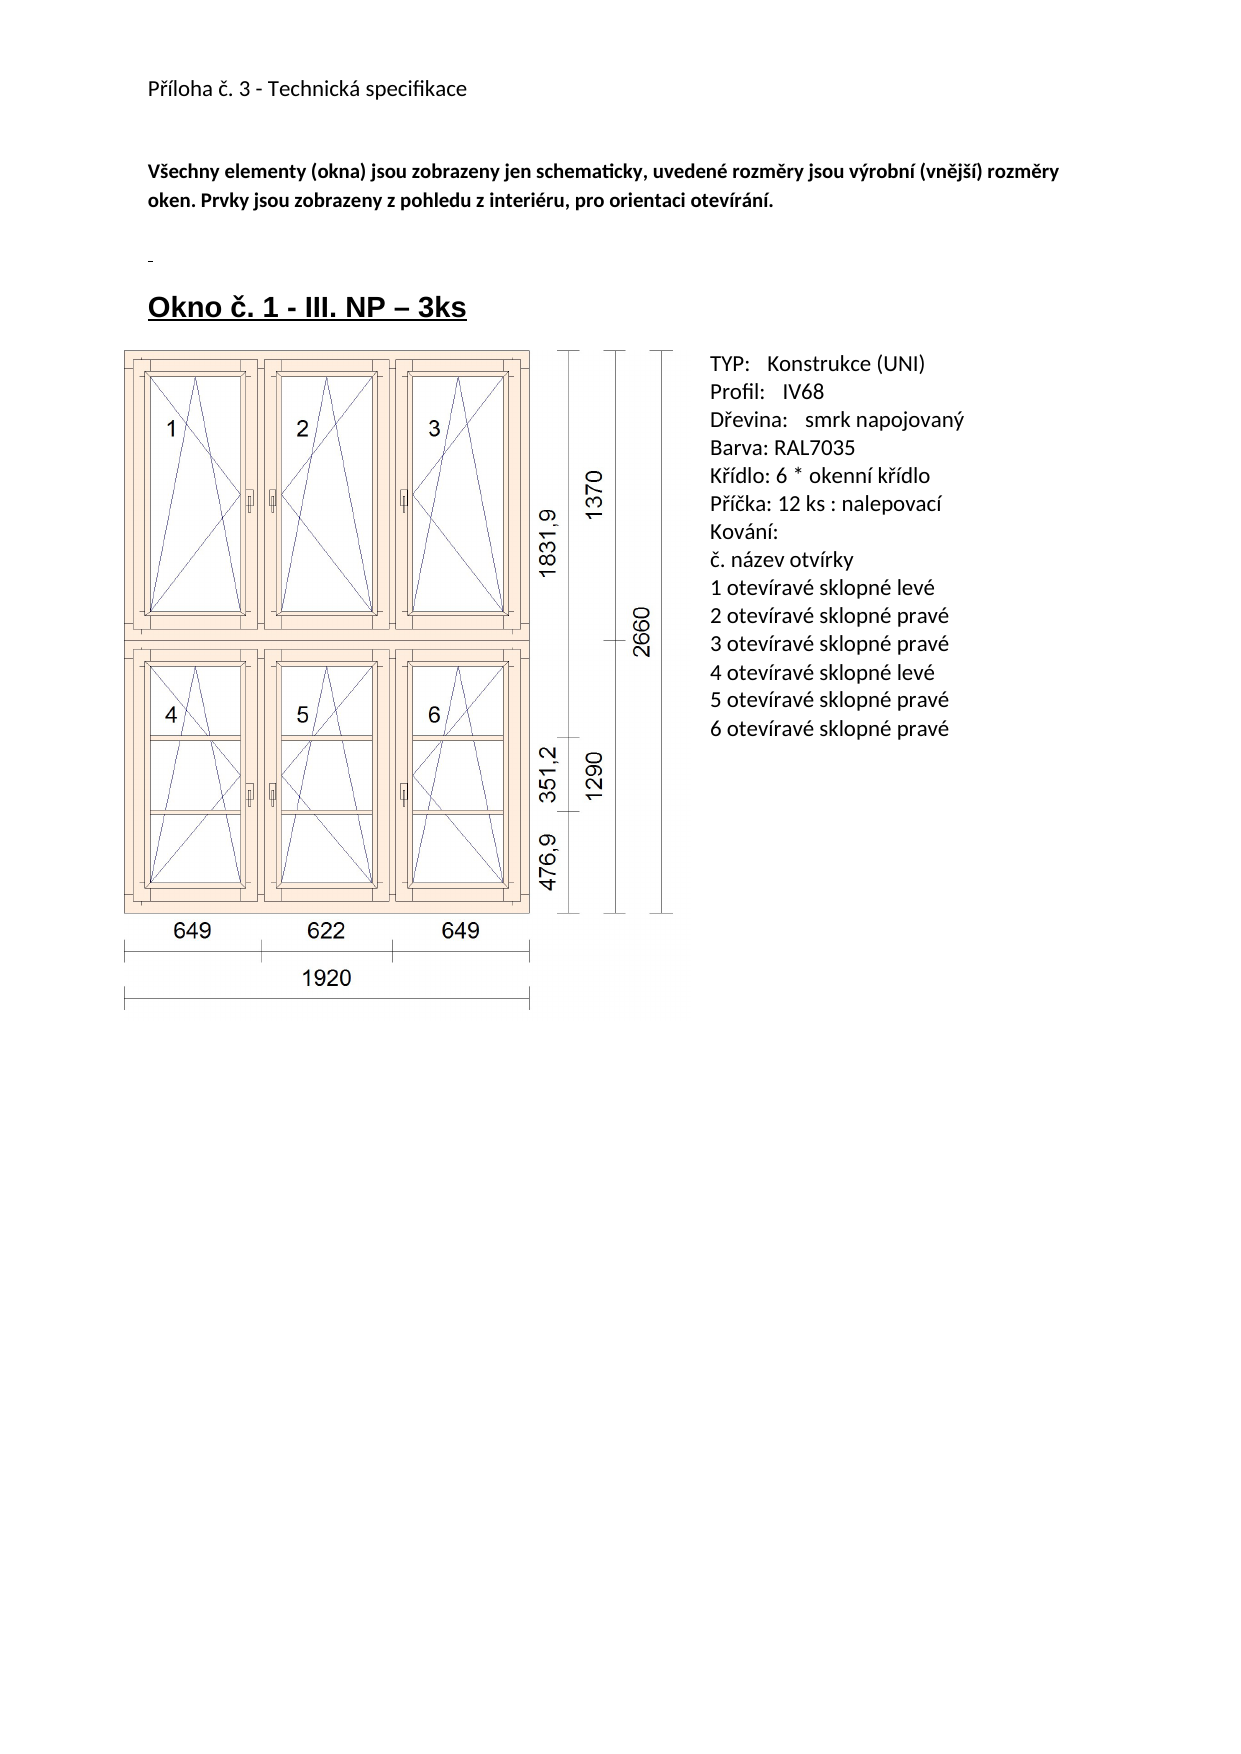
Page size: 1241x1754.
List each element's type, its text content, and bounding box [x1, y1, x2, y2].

text Všechny elementy (okna) jsou zobrazeny jen schematicky, uvedené rozměry jsou výrobní (vnější) rozměry oken. Prvky jsou zobrazeny z pohledu z interiéru, pro orientaci otevírání. [148, 158, 1093, 212]
text č. název otvírky [692, 546, 1093, 573]
text 4 otevíravé sklopné levé [692, 658, 1093, 686]
text Dřevina:$ smrk napojovaný -p [692, 405, 1093, 433]
text 3 otevíravé sklopné pravé [692, 629, 1093, 658]
text 1 otevíravé sklopné levé [692, 573, 1093, 602]
text TYP:$ Konstrukce (UNI)– [148, 349, 1093, 377]
text Barva: RAL7035 [692, 433, 1093, 461]
text 6 otevíravé sklopné pravé [692, 714, 1093, 742]
text Příčka: 12 ks : nalepovací [692, 489, 1093, 517]
text Profil:$ IV68 – [692, 377, 1093, 405]
text Křídlo: 6 * okenní křídlo -p [692, 461, 1093, 489]
text 5 otevíravé sklopné pravé [692, 686, 1093, 714]
text Kování:$ [692, 517, 1093, 546]
text 2 otevíravé sklopné pravé [692, 602, 1093, 629]
text Okno č. 1 - III. NP – 3ks [148, 290, 1093, 323]
